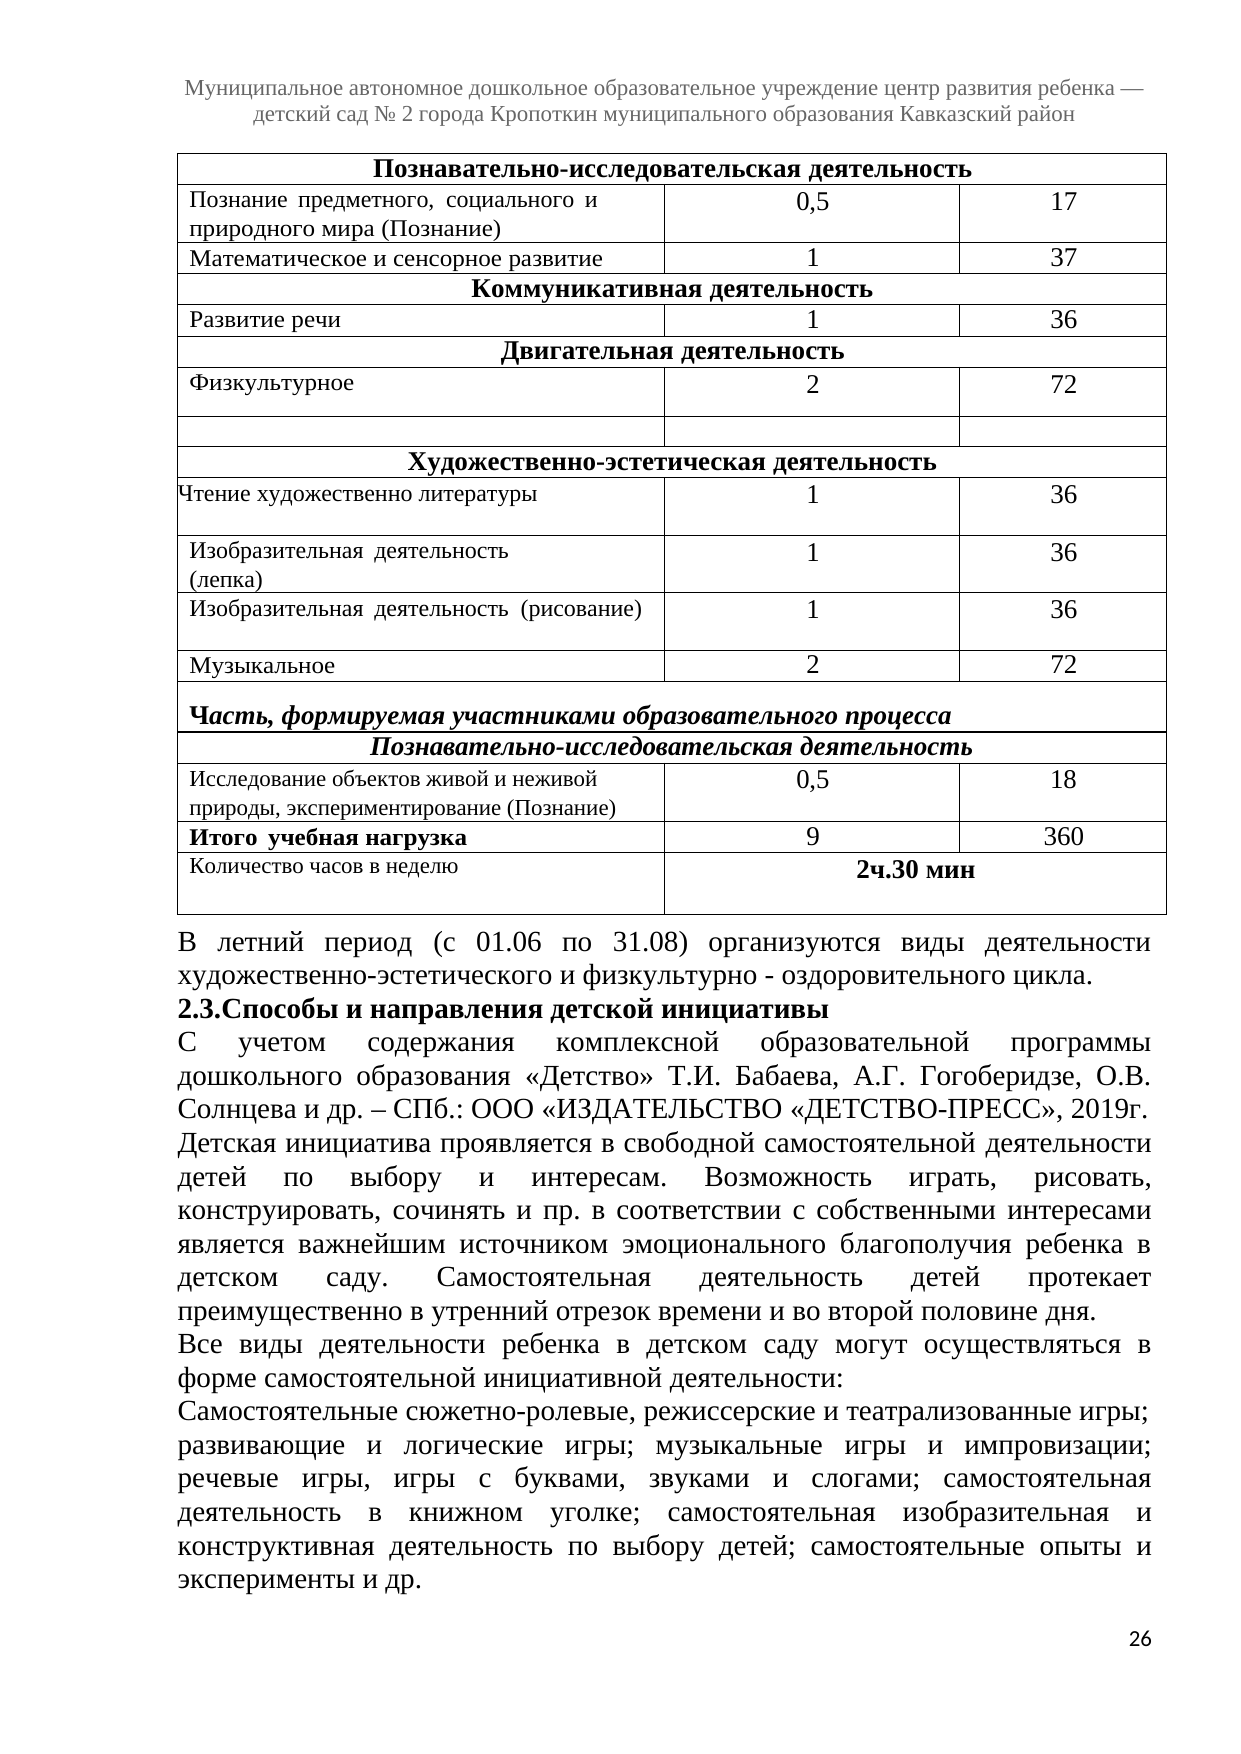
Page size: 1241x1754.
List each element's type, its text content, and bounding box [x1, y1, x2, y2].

table_cell Художественно-эстетическая деятельность [178, 447, 1166, 477]
table_cell 36 [960, 536, 1166, 592]
table_cell 36 [960, 593, 1166, 650]
text Самостоятельные сюжетно-ролевые, режиссерские и театрализованные игры; [177, 1393, 1152, 1427]
table_cell 9 [665, 822, 959, 852]
text В летний период (с 01.06 по 31.08) организуются виды деятельности художественно-эстетического и физкультурно - оздоровительного цикла. [177, 924, 1152, 991]
table_cell 2ч.30 мин [665, 853, 1166, 914]
text Все виды деятельности ребенка в детском саду могут осуществляться в форме самостоятельной инициативной деятельности: [177, 1326, 1152, 1393]
table_cell [960, 417, 1166, 446]
table_cell 1 [665, 536, 959, 592]
text С учетом содержания комплексной образовательной программы дошкольного образования «Детство» Т.И. Бабаева, А.Г. Гогоберидзе, О.В. Солнцева и др. – СПб.: ООО «ИЗДАТЕЛЬСТВО «ДЕТСТВО-ПРЕСС», 2019г. [177, 1024, 1152, 1125]
text 2.3.Способы и направления детской инициативы [177, 991, 1152, 1024]
table_cell 72 [960, 368, 1166, 416]
table_cell Двигательная деятельность [178, 337, 1166, 367]
table_cell [178, 417, 664, 446]
table_cell 0,5 [665, 185, 959, 242]
table_cell 36 [960, 305, 1166, 336]
table_cell 1 [665, 593, 959, 650]
table_cell Исследование объектов живой и неживой природы, экспериментирование (Познание) [178, 764, 664, 821]
table_cell [665, 417, 959, 446]
table_cell Физкультурное [178, 368, 664, 416]
table_cell 36 [960, 478, 1166, 534]
table_cell Количество часов в неделю [178, 853, 664, 914]
table_cell 1 [665, 243, 959, 273]
table_cell Развитие речи [178, 305, 664, 336]
table_cell Коммуникативная деятельность [178, 274, 1166, 304]
table_cell 2 [665, 368, 959, 416]
table_cell 1 [665, 305, 959, 336]
table_cell 17 [960, 185, 1166, 242]
table_cell Чтение художественно литературы [178, 478, 664, 534]
table_cell 72 [960, 651, 1166, 681]
table_cell Познавательно-исследовательская деятельность [178, 733, 1166, 763]
table_cell Музыкальное [178, 651, 664, 681]
table_cell Часть, формируемая участниками образовательного процесса [178, 682, 1166, 731]
table_cell 37 [960, 243, 1166, 273]
table_cell Познавательно-исследовательская деятельность [178, 154, 1166, 184]
table_cell 0,5 [665, 764, 959, 821]
table_cell Познание предметного, социального и природного мира (Познание) [178, 185, 664, 242]
table_cell 18 [960, 764, 1166, 821]
table_cell Изобразительная деятельность (лепка) [178, 536, 664, 592]
table_cell 2 [665, 651, 959, 681]
table_cell Изобразительная деятельность (рисование) [178, 593, 664, 650]
table_cell Итого учебная нагрузка [178, 822, 664, 852]
table_cell 1 [665, 478, 959, 534]
text развивающие и логические игры; музыкальные игры и импровизации; речевые игры, игры с буквами, звуками и слогами; самостоятельная деятельность в книжном уголке; самостоятельная изобразительная и конструктивная деятельность по выбору детей; самостоятельные опыты и эксперименты и др. [177, 1427, 1152, 1595]
table_cell 360 [960, 822, 1166, 852]
table_cell Математическое и сенсорное развитие [178, 243, 664, 273]
text Детская инициатива проявляется в свободной самостоятельной деятельности детей по выбору и интересам. Возможность играть, рисовать, конструировать, сочинять и пр. в соответствии с собственными интересами является важнейшим источником эмоционального благополучия ребенка в детском саду. Самостоятельная деятельность детей протекает преимущественно в утренний отрезок времени и во второй половине дня. [177, 1125, 1152, 1326]
